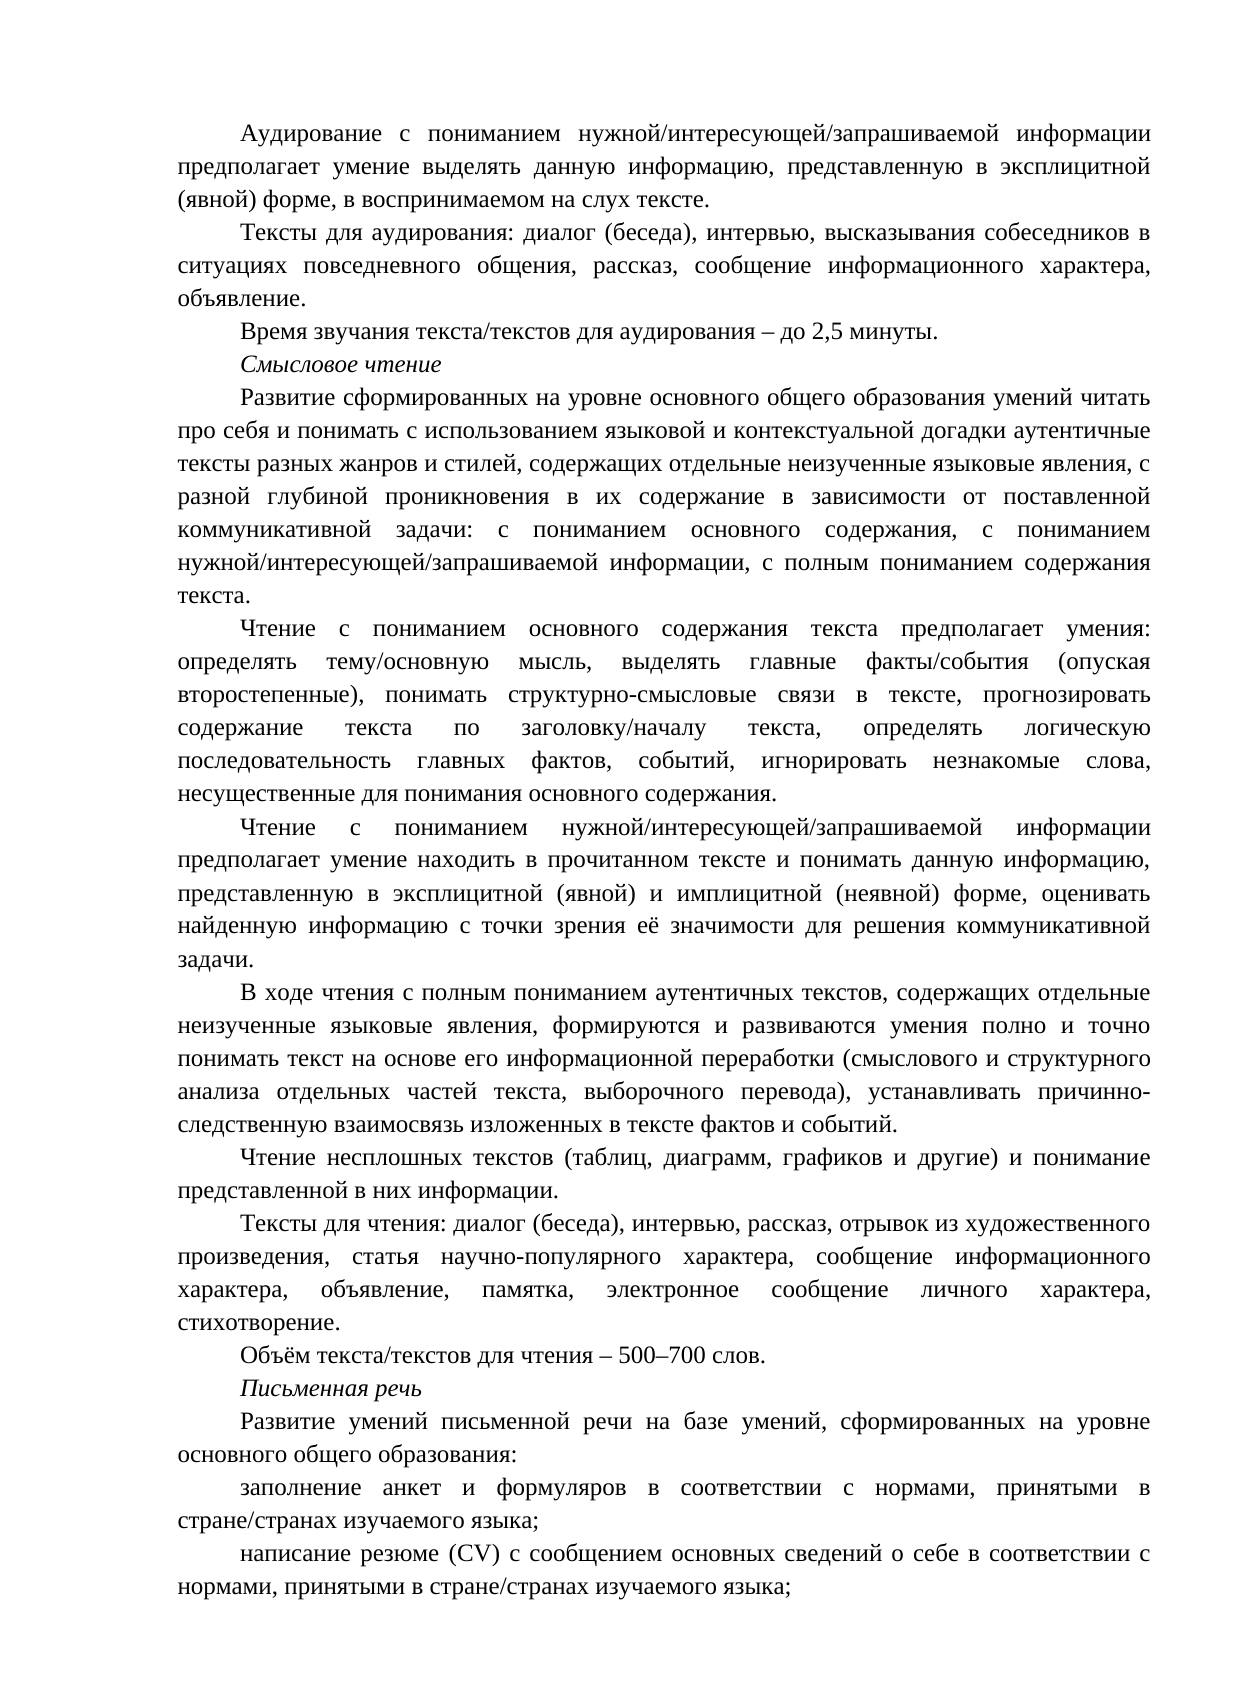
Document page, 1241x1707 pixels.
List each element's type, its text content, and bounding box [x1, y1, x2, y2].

text Объём текста/текстов для чтения – 500–700 слов. [177, 1340, 1152, 1369]
text Аудирование с пониманием нужной/интересующей/запрашиваемой информации предполагает умение выделять данную информацию, представленную в эксплицитной (явной) форме, в воспринимаемом на слух тексте. [177, 118, 1152, 213]
text написание резюме (CV) с сообщением основных сведений о себе в соответствии с нормами, принятыми в стране/странах изучаемого языка; [177, 1538, 1152, 1600]
text Время звучания текста/текстов для аудирования – до 2,5 минуты. [177, 316, 1152, 345]
text Тексты для аудирования: диалог (беседа), интервью, высказывания собеседников в ситуациях повседневного общения, рассказ, сообщение информационного характера, объявление. [177, 217, 1152, 312]
text Развитие сформированных на уровне основного общего образования умений читать про себя и понимать с использованием языковой и контекстуальной догадки аутентичные тексты разных жанров и стилей, содержащих отдельные неизученные языковые явления, с разной глубиной проникновения в их содержание в зависимости от поставленной коммуникативной задачи: с пониманием основного содержания, с пониманием нужной/интересующей/запрашиваемой информации, с полным пониманием содержания текста. [177, 382, 1152, 609]
text Чтение с пониманием основного содержания текста предполагает умения: определять тему/основную мысль, выделять главные факты/события (опуская второстепенные), понимать структурно-смысловые связи в тексте, прогнозировать содержание текста по заголовку/началу текста, определять логическую последовательность главных фактов, событий, игнорировать незнакомые слова, несущественные для понимания основного содержания. [177, 613, 1152, 807]
text В ходе чтения с полным пониманием аутентичных текстов, содержащих отдельные неизученные языковые явления, формируются и развиваются умения полно и точно понимать текст на основе его информационной переработки (смыслового и структурного анализа отдельных частей текста, выборочного перевода), устанавливать причинно-следственную взаимосвязь изложенных в тексте фактов и событий. [177, 977, 1152, 1137]
text Чтение с пониманием нужной/интересующей/запрашиваемой информации предполагает умение находить в прочитанном тексте и понимать данную информацию, представленную в эксплицитной (явной) и имплицитной (неявной) форме, оценивать найденную информацию с точки зрения её значимости для решения коммуникативной задачи. [177, 812, 1152, 972]
text Тексты для чтения: диалог (беседа), интервью, рассказ, отрывок из художественного произведения, статья научно-популярного характера, сообщение информационного характера, объявление, памятка, электронное сообщение личного характера, стихотворение. [177, 1208, 1152, 1336]
text Смысловое чтение [177, 349, 1152, 378]
text Развитие умений письменной речи на базе умений, сформированных на уровне основного общего образования: [177, 1406, 1152, 1468]
text заполнение анкет и формуляров в соответствии с нормами, принятыми в стране/странах изучаемого языка; [177, 1472, 1152, 1534]
text Чтение несплошных текстов (таблиц, диаграмм, графиков и другие) и понимание представленной в них информации. [177, 1142, 1152, 1203]
text Письменная речь [177, 1373, 1152, 1402]
